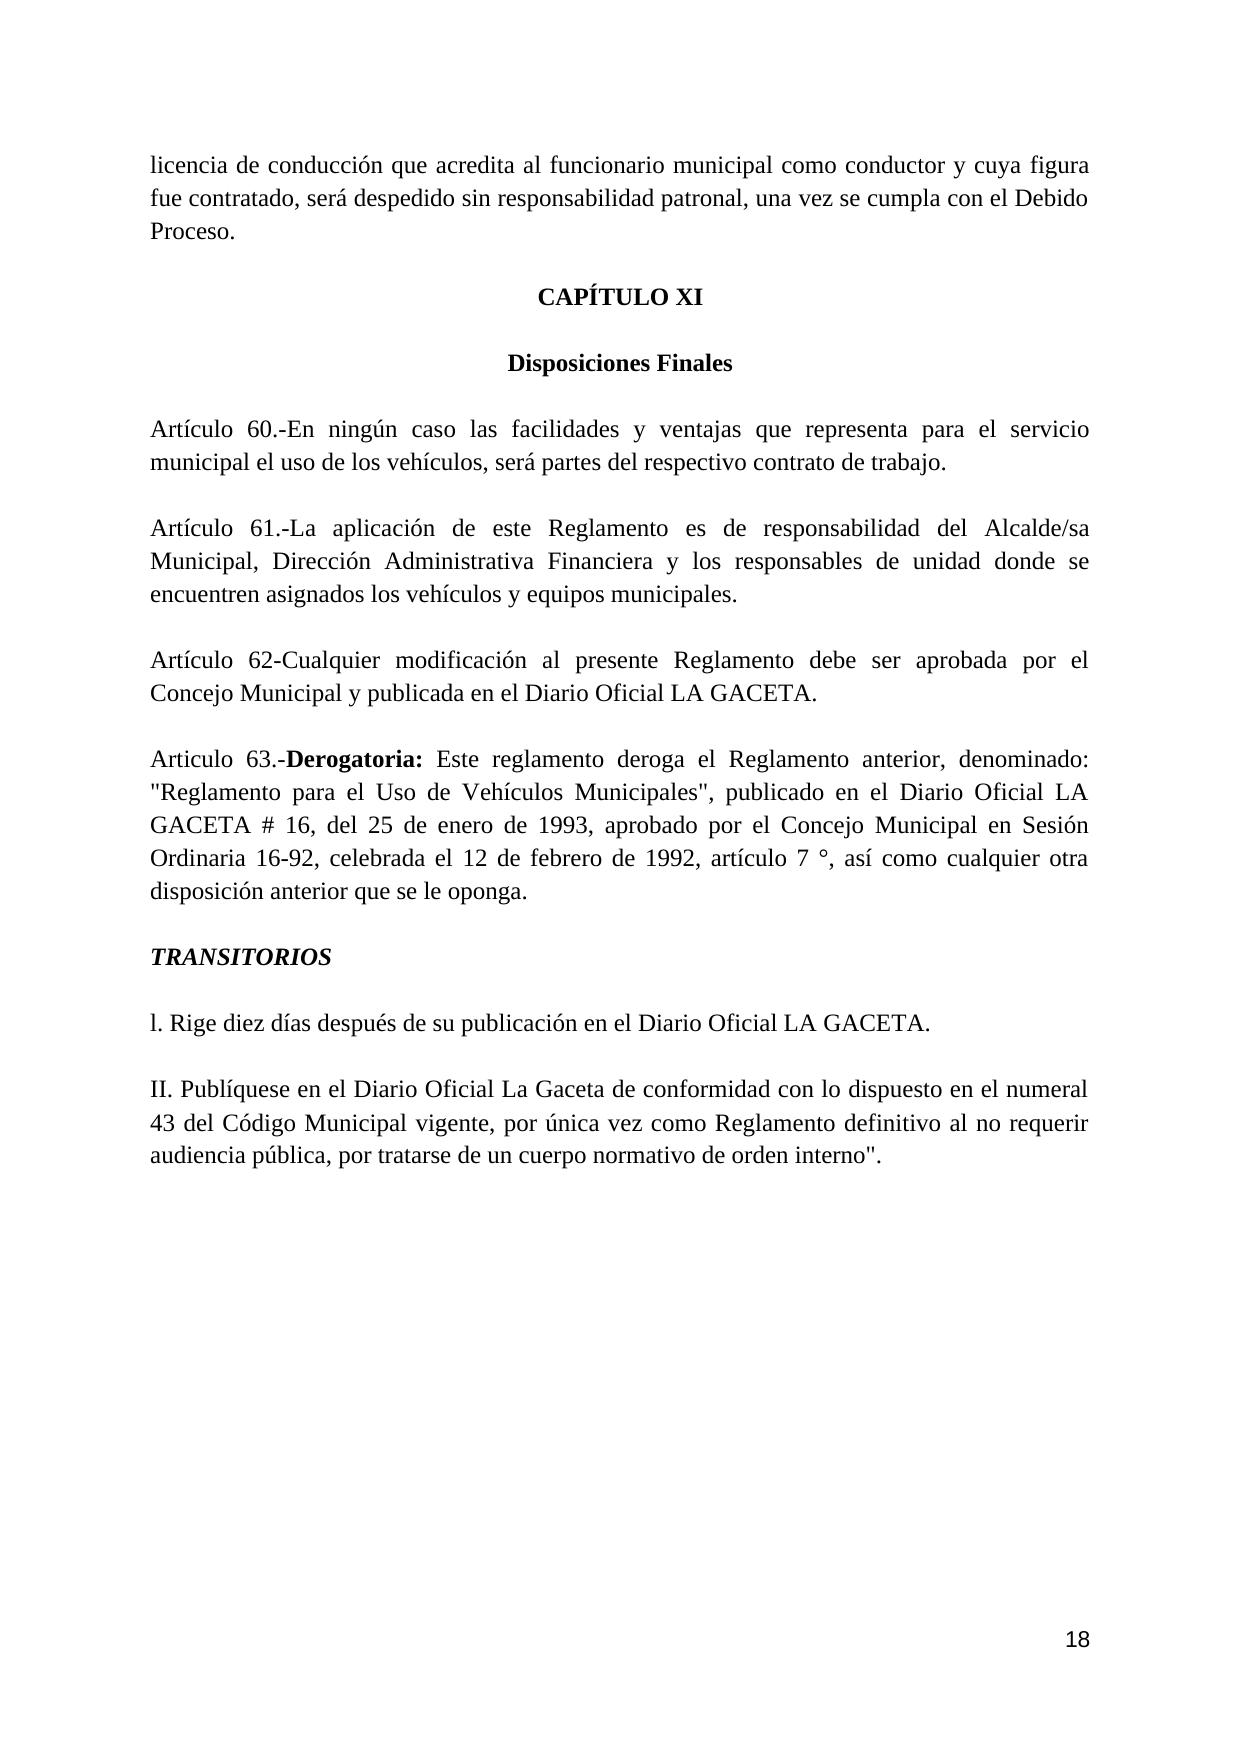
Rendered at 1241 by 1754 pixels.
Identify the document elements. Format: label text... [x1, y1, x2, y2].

text Artículo 62-Cualquier modificación al presente Reglamento debe ser aprobada por el Concejo Municipal y publicada en el Diario Oficial LA GACETA. [150, 645, 1090, 707]
text CAPÍTULO XI [150, 282, 1090, 311]
text II. Publíquese en el Diario Oficial La Gaceta de conformidad con lo dispuesto en el numeral 43 del Código Municipal vigente, por única vez como Reglamento definitivo al no requerir audiencia pública, por tratarse de un cuerpo normativo de orden interno". [150, 1074, 1090, 1169]
text TRANSITORIOS [150, 942, 1090, 971]
text Artículo 60.-En ningún caso las facilidades y ventajas que representa para el servicio municipal el uso de los vehículos, será partes del respectivo contrato de trabajo. [150, 414, 1090, 476]
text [150, 150, 1090, 245]
text Disposiciones Finales [150, 348, 1090, 377]
text Articulo 63.-Derogatoria: Este reglamento deroga el Reglamento anterior, denominado: "Reglamento para el Uso de Vehículos Municipales", publicado en el Diario Oficial LA GACETA # 16, del 25 de enero de 1993, aprobado por el Concejo Municipal en Sesión Ordinaria 16-92, celebrada el 12 de febrero de 1992, artículo 7 °, así como cualquier otra disposición anterior que se le oponga. [150, 744, 1090, 905]
text l. Rige diez días después de su publicación en el Diario Oficial LA GACETA. [150, 1008, 1090, 1037]
text Artículo 61.-La aplicación de este Reglamento es de responsabilidad del Alcalde/sa Municipal, Dirección Administrativa Financiera y los responsables de unidad donde se encuentren asignados los vehículos y equipos municipales. [150, 513, 1090, 608]
